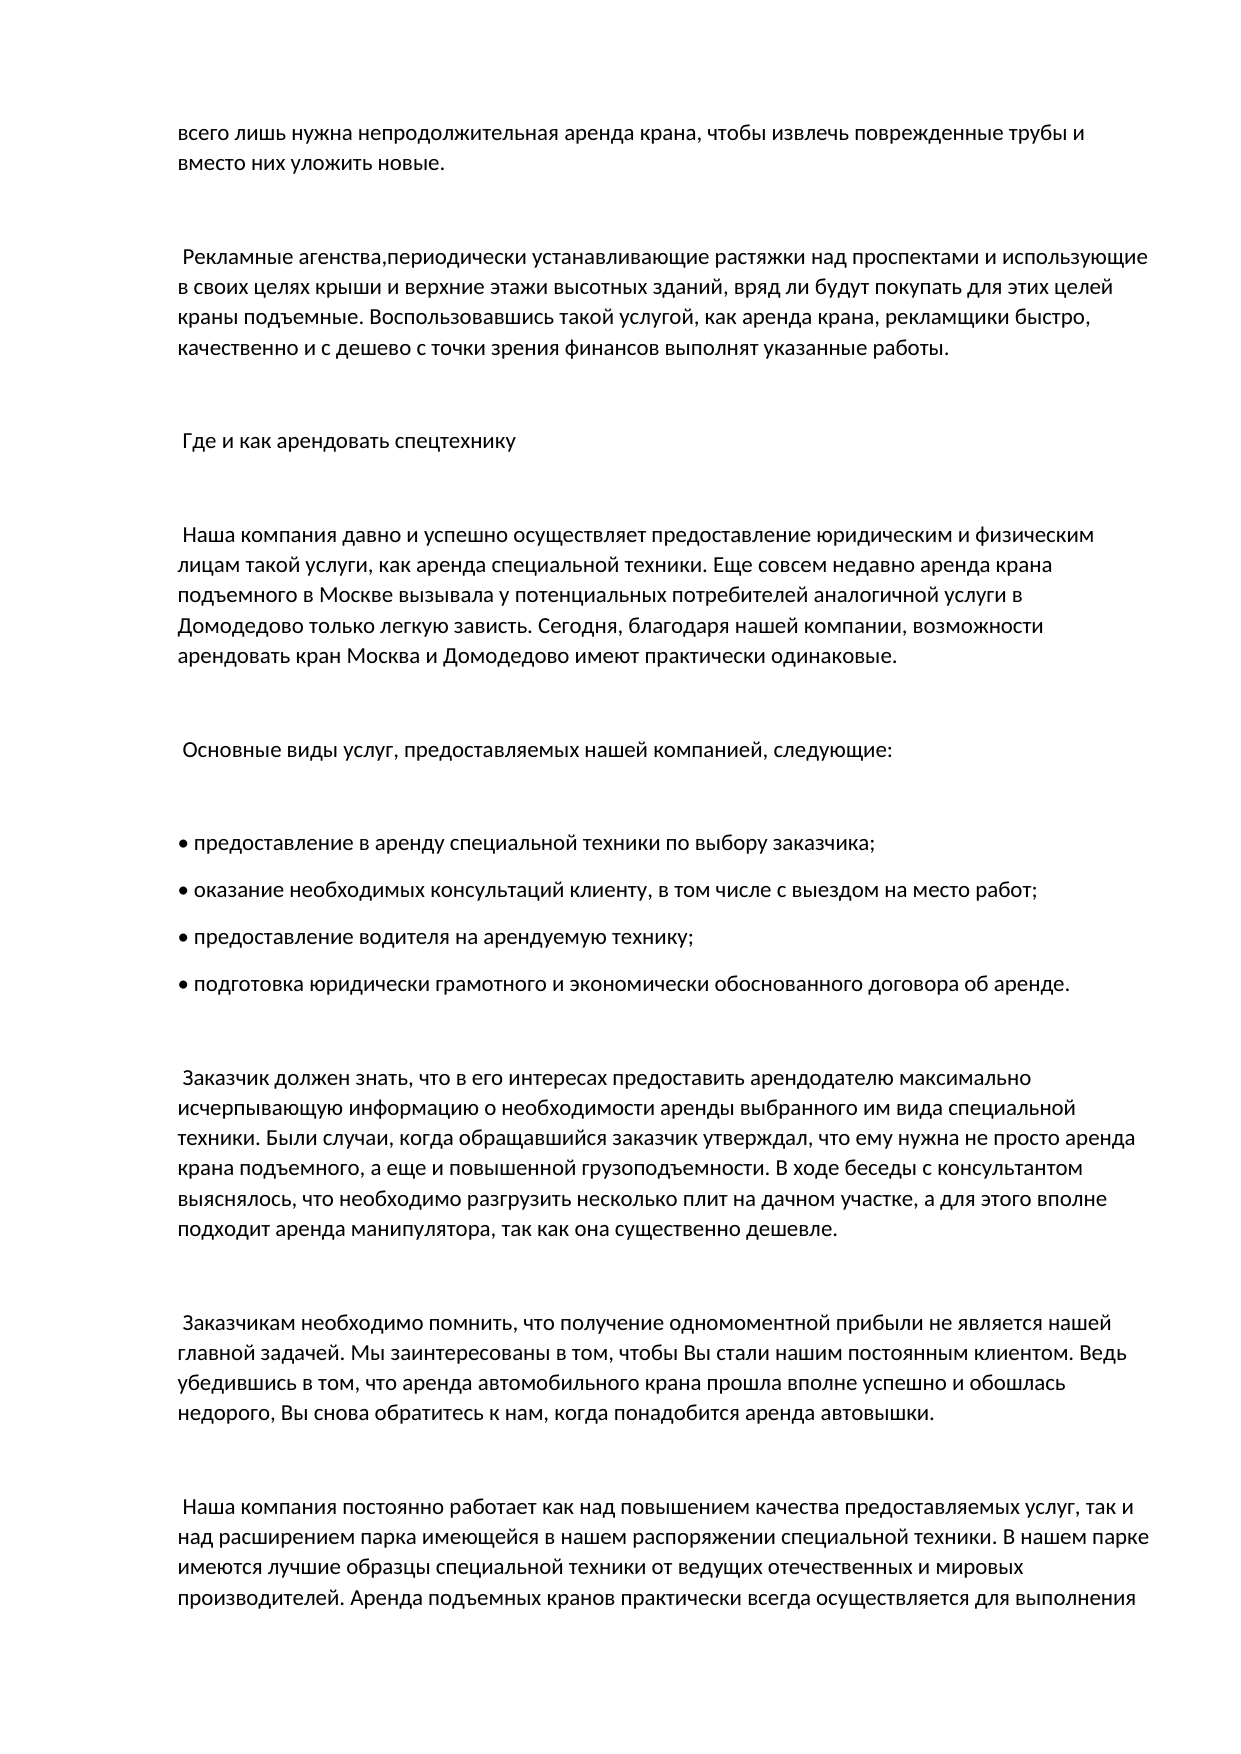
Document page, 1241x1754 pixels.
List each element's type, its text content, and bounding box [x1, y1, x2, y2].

text Где и как арендовать спецтехнику [177, 426, 1152, 454]
text • подготовка юридически грамотного и экономически обоснованного договора об аренде. [177, 969, 1152, 997]
text • предоставление водителя на арендуемую технику; [177, 922, 1152, 950]
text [177, 1492, 1152, 1611]
text Заказчик должен знать, что в его интересах предоставить арендодателю максимально исчерпывающую информацию о необходимости аренды выбранного им вида специальной техники. Были случаи, когда обращавшийся заказчик утверждал, что ему нужна не просто аренда крана подъемного, а еще и повышенной грузоподъемности. В ходе беседы с консультантом выяснялось, что необходимо разгрузить несколько плит на дачном участке, а для этого вполне подходит аренда манипулятора, так как она существенно дешевле. [177, 1063, 1152, 1242]
text Наша компания давно и успешно осуществляет предоставление юридическим и физическим лицам такой услуги, как аренда специальной техники. Еще совсем недавно аренда крана подъемного в Москве вызывала у потенциальных потребителей аналогичной услуги в Домодедово только легкую зависть. Сегодня, благодаря нашей компании, возможности арендовать кран Москва и Домодедово имеют практически одинаковые. [177, 520, 1152, 669]
text Основные виды услуг, предоставляемых нашей компанией, следующие: [177, 735, 1152, 763]
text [177, 118, 1152, 176]
text Заказчикам необходимо помнить, что получение одномоментной прибыли не является нашей главной задачей. Мы заинтересованы в том, чтобы Вы стали нашим постоянным клиентом. Ведь убедившись в том, что аренда автомобильного крана прошла вполне успешно и обошлась недорого, Вы снова обратитесь к нам, когда понадобится аренда автовышки. [177, 1308, 1152, 1426]
text Рекламные агенства,периодически устанавливающие растяжки над проспектами и использующие в своих целях крыши и верхние этажи высотных зданий, вряд ли будут покупать для этих целей краны подъемные. Воспользовавшись такой услугой, как аренда крана, рекламщики быстро, качественно и с дешево с точки зрения финансов выполнят указанные работы. [177, 242, 1152, 361]
text • предоставление в аренду специальной техники по выбору заказчика; [177, 828, 1152, 857]
text • оказание необходимых консультаций клиенту, в том числе с выездом на место работ; [177, 875, 1152, 903]
